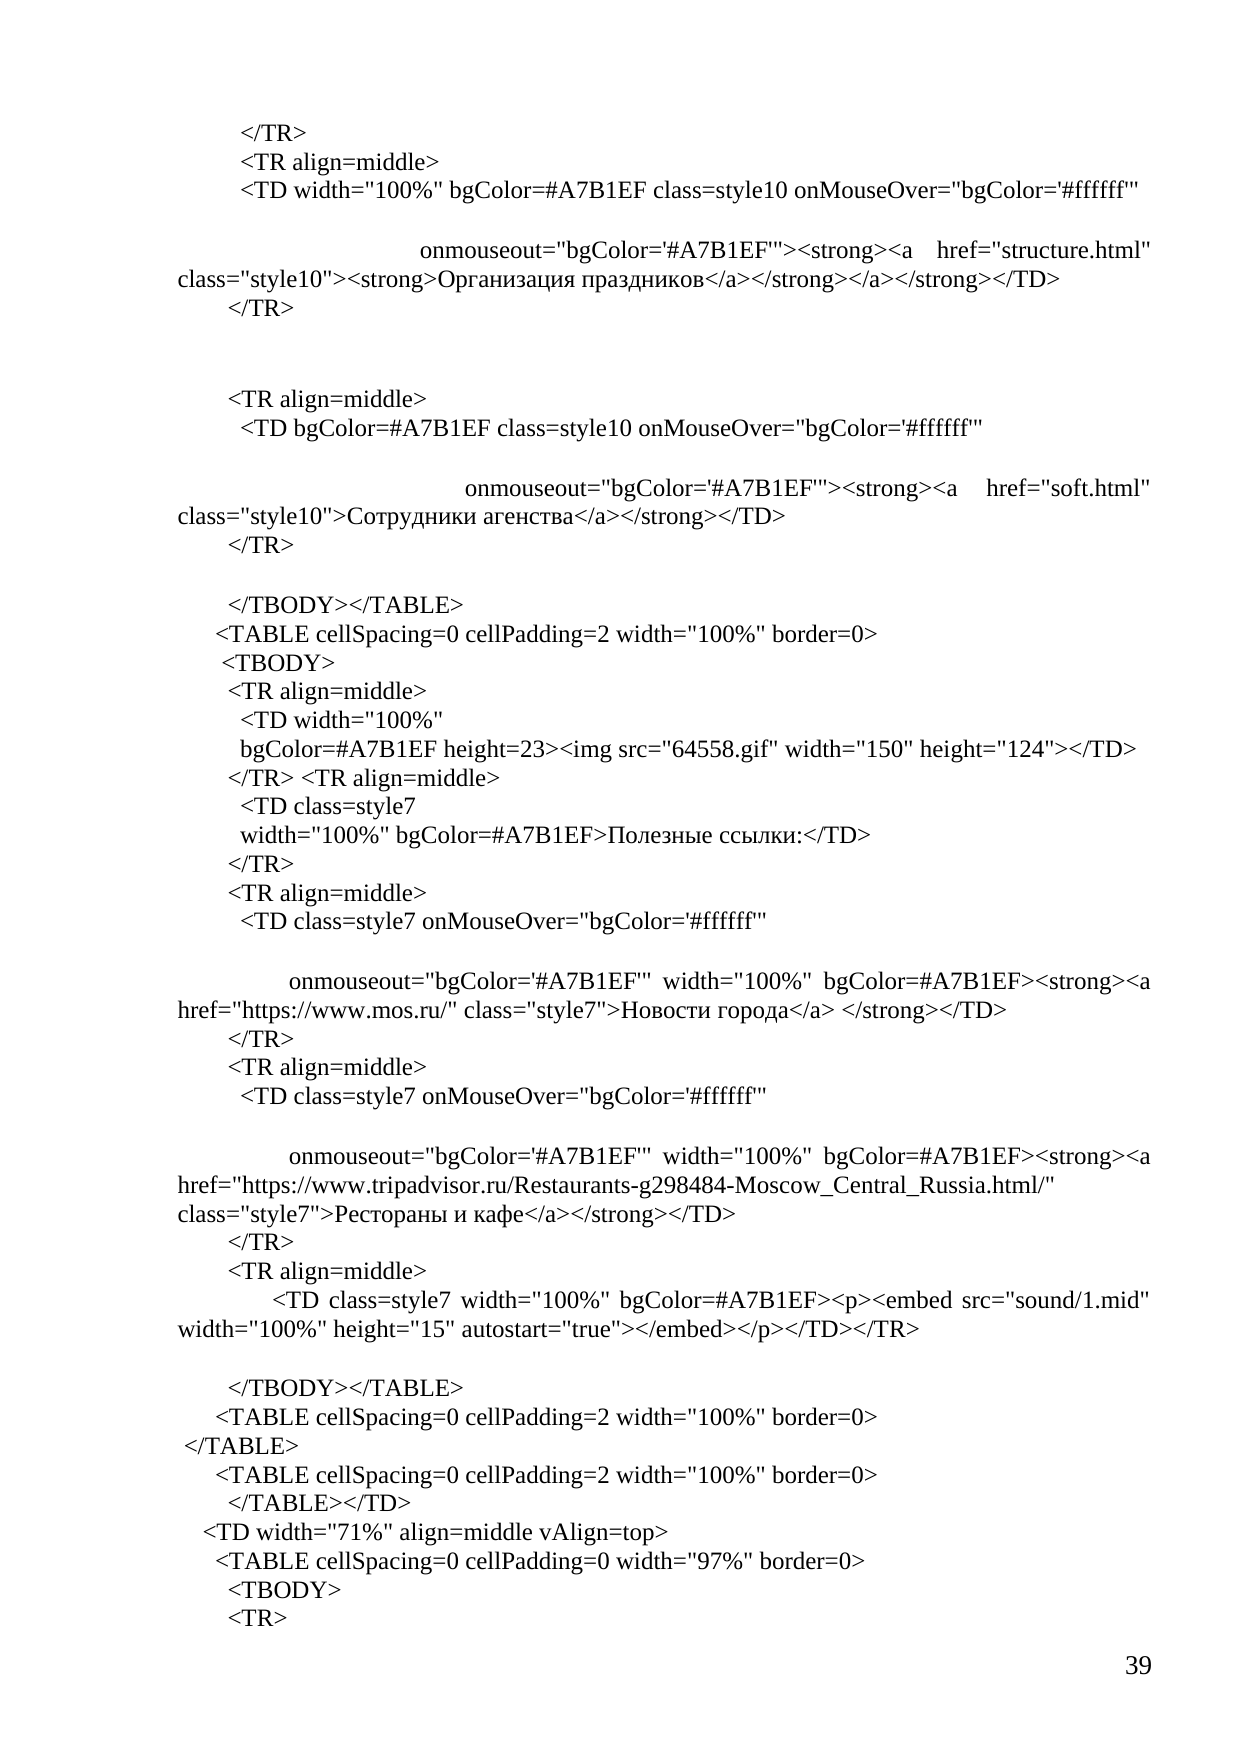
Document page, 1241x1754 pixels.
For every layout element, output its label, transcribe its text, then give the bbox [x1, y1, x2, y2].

text <TD bgColor=#A7B1EF class=style10 onMouseOver="bgColor='#ffffff'" [177, 413, 1152, 442]
text </TR> [177, 1024, 1152, 1052]
text <TD width="71%" align=middle vAlign=top> [177, 1517, 1152, 1546]
text <TD class=style7 width="100%" bgColor=#A7B1EF><p><embed src="sound/1.mid" width="100%" height="15" autostart="true"></embed></p></TD></TR> [177, 1285, 1152, 1342]
text width="100%" bgColor=#A7B1EF>Полезные ссылки:</TD> [177, 820, 1152, 849]
text <TR align=middle> [177, 1052, 1152, 1081]
text <TD class=style7 onMouseOver="bgColor='#ffffff'" [177, 906, 1152, 935]
text <TR align=middle> [177, 147, 1152, 176]
text onmouseout="bgColor='#A7B1EF'"><strong><a href="structure.html" class="style10"><strong>Организация праздников</a></strong></a></strong></TD> [177, 236, 1152, 293]
text </TR> [177, 118, 1152, 147]
text </TBODY></TABLE> [177, 1373, 1152, 1402]
text onmouseout="bgColor='#A7B1EF'" width="100%" bgColor=#A7B1EF><strong><a href="https://www.mos.ru/" class="style7">Новости города</a> </strong></TD> [177, 966, 1152, 1024]
text <TD width="100%" bgColor=#A7B1EF class=style10 onMouseOver="bgColor='#ffffff'" [177, 176, 1152, 204]
text </TR> <TR align=middle> [177, 763, 1152, 791]
text <TD width="100%" [177, 705, 1152, 734]
text </TABLE></TD> [177, 1488, 1152, 1517]
text </TBODY></TABLE> [177, 590, 1152, 619]
text <TR align=middle> [177, 676, 1152, 705]
text </TABLE> [177, 1431, 1152, 1460]
text </TR> [177, 849, 1152, 878]
text <TABLE cellSpacing=0 cellPadding=2 width="100%" border=0> [177, 619, 1152, 648]
text <TR> [177, 1603, 1152, 1632]
text </TR> [177, 293, 1152, 322]
text <TBODY> [177, 648, 1152, 676]
text <TD class=style7 onMouseOver="bgColor='#ffffff'" [177, 1081, 1152, 1110]
text <TR align=middle> [177, 384, 1152, 413]
text onmouseout="bgColor='#A7B1EF'" width="100%" bgColor=#A7B1EF><strong><a href="https://www.tripadvisor.ru/Restaurants-g298484-Moscow_Central_Russia.html/" class="style7">Рестораны и кафе</a></strong></TD> [177, 1141, 1152, 1227]
text bgColor=#A7B1EF height=23><img src="64558.gif" width="150" height="124"></TD> [177, 734, 1152, 763]
text <TABLE cellSpacing=0 cellPadding=0 width="97%" border=0> [177, 1546, 1152, 1575]
text onmouseout="bgColor='#A7B1EF'"><strong><a href="soft.html" class="style10">Сотрудники агенства</a></strong></TD> [177, 473, 1152, 530]
text <TABLE cellSpacing=0 cellPadding=2 width="100%" border=0> [177, 1460, 1152, 1488]
text </TR> [177, 1227, 1152, 1256]
text </TR> [177, 530, 1152, 559]
text <TR align=middle> [177, 1256, 1152, 1285]
text <TBODY> [177, 1575, 1152, 1603]
text <TD class=style7 [177, 791, 1152, 820]
text <TABLE cellSpacing=0 cellPadding=2 width="100%" border=0> [177, 1402, 1152, 1431]
text <TR align=middle> [177, 878, 1152, 906]
